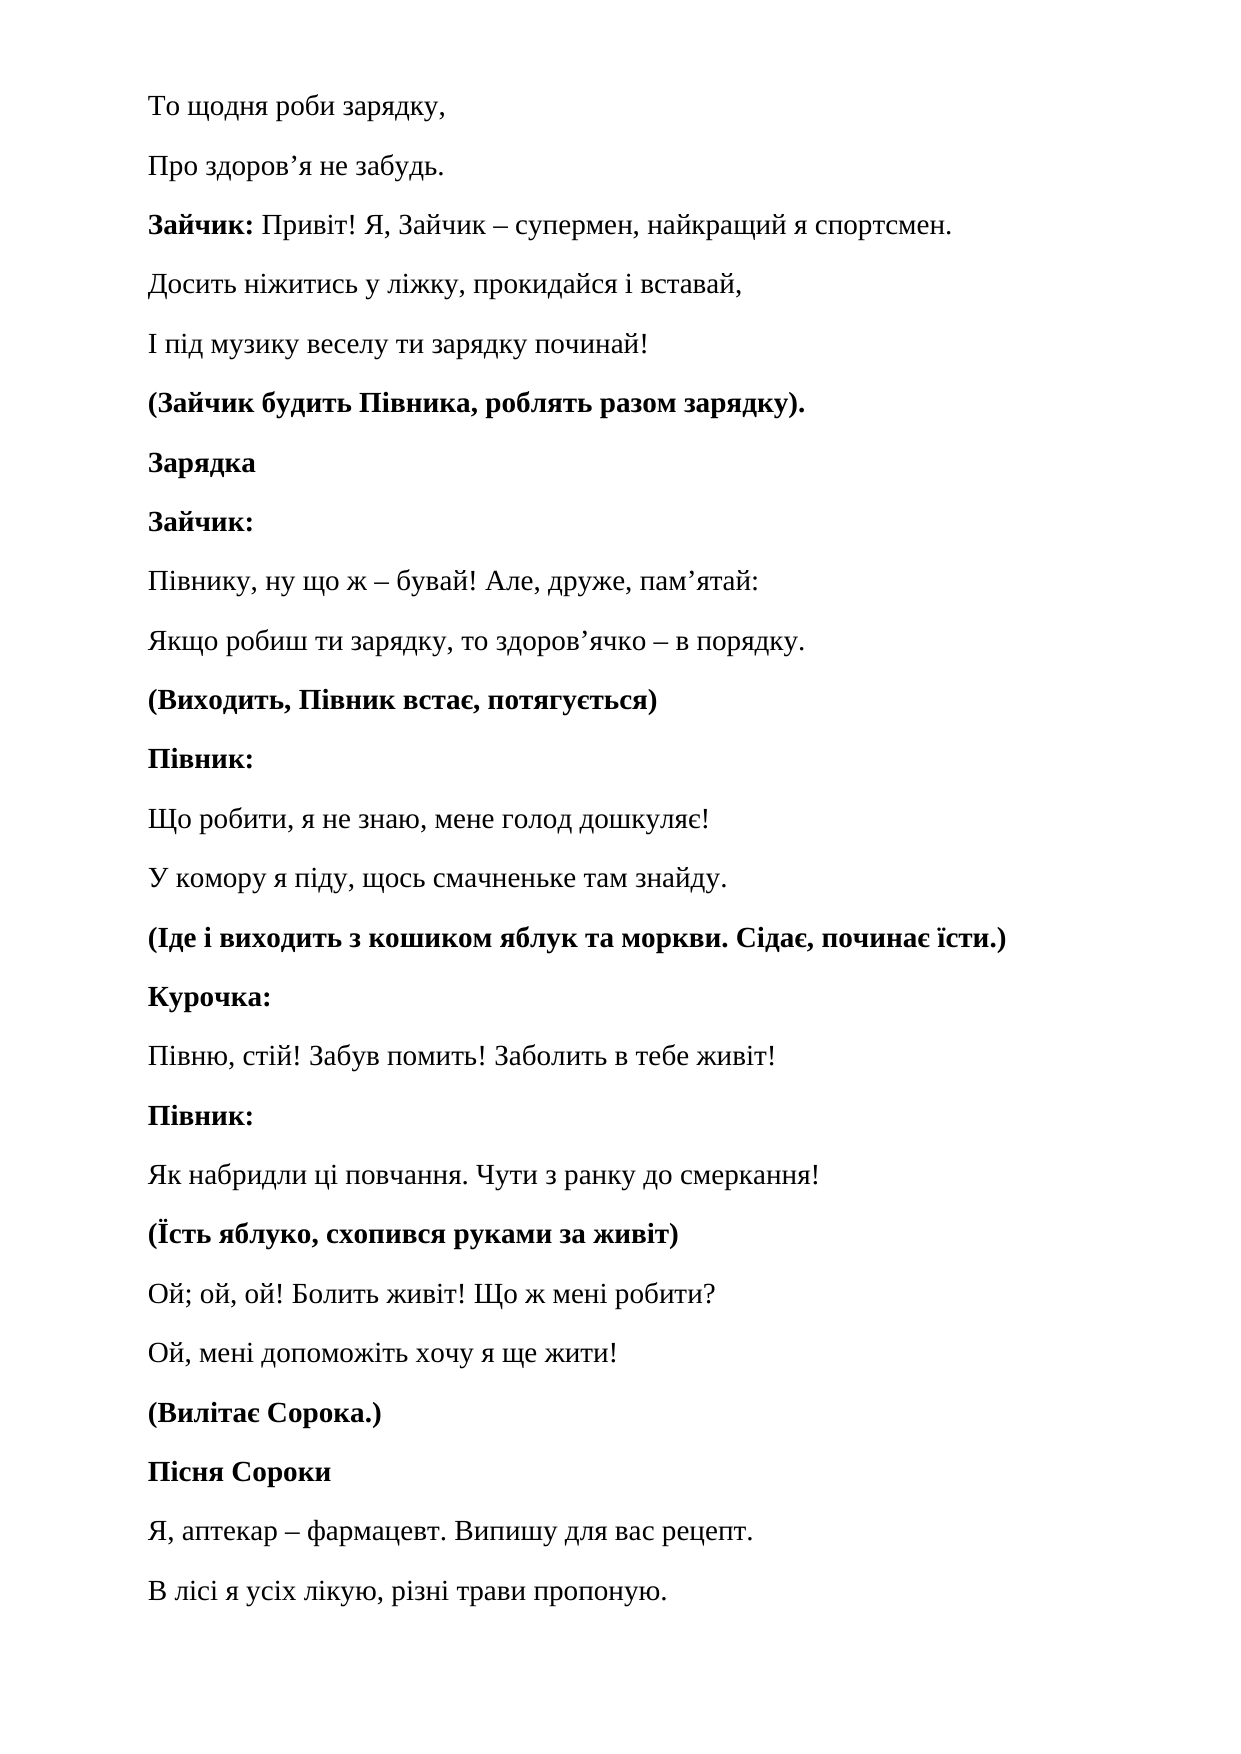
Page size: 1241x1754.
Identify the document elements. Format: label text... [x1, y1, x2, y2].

text Досить ніжитись у ліжку, прокидайся і вставай, [148, 267, 1152, 300]
text Півник: [148, 742, 1152, 775]
text Ой, мені допоможіть хочу я ще жити! [148, 1335, 1152, 1369]
text Курочка: [148, 979, 1152, 1013]
text Півнику, ну що ж – бувай! Але, друже, пам’ятай: [148, 563, 1152, 597]
text Ой; ой, ой! Болить живіт! Що ж мені робити? [148, 1276, 1152, 1309]
text (Зайчик будить Півника, роблять разом зарядку). [148, 385, 1152, 419]
text І під музику веселу ти зарядку починай! [148, 326, 1152, 359]
text Пісня Сороки [148, 1454, 1152, 1488]
text У комору я піду, щось смачненьке там знайду. [148, 860, 1152, 894]
text (Іде і виходить з кошиком яблук та моркви. Сідає, починає їсти.) [148, 920, 1152, 953]
text То щодня роби зарядку, [148, 88, 1152, 122]
text (Вилітає Сорока.) [148, 1395, 1152, 1428]
text Що робити, я не знаю, мене голод дошкуляє! [148, 801, 1152, 834]
text Зайчик: Привіт! Я, Зайчик – супермен, найкращий я спортсмен. [148, 207, 1152, 241]
text В лісі я усіх лікую, різні трави пропоную. [148, 1573, 1152, 1606]
text Якщо робиш ти зарядку, то здоров’ячко – в порядку. [148, 623, 1152, 656]
text Як набридли ці повчання. Чути з ранку до смеркання! [148, 1157, 1152, 1191]
text Півню, стій! Забув помить! Заболить в тебе живіт! [148, 1038, 1152, 1072]
text Зайчик: [148, 504, 1152, 538]
text Зарядка [148, 445, 1152, 478]
text (Виходить, Півник встає, потягується) [148, 682, 1152, 716]
text (Їсть яблуко, схопився руками за живіт) [148, 1217, 1152, 1250]
text Про здоров’я не забудь. [148, 148, 1152, 181]
text Я, аптекар – фармацевт. Випишу для вас рецепт. [148, 1513, 1152, 1547]
text Півник: [148, 1098, 1152, 1131]
